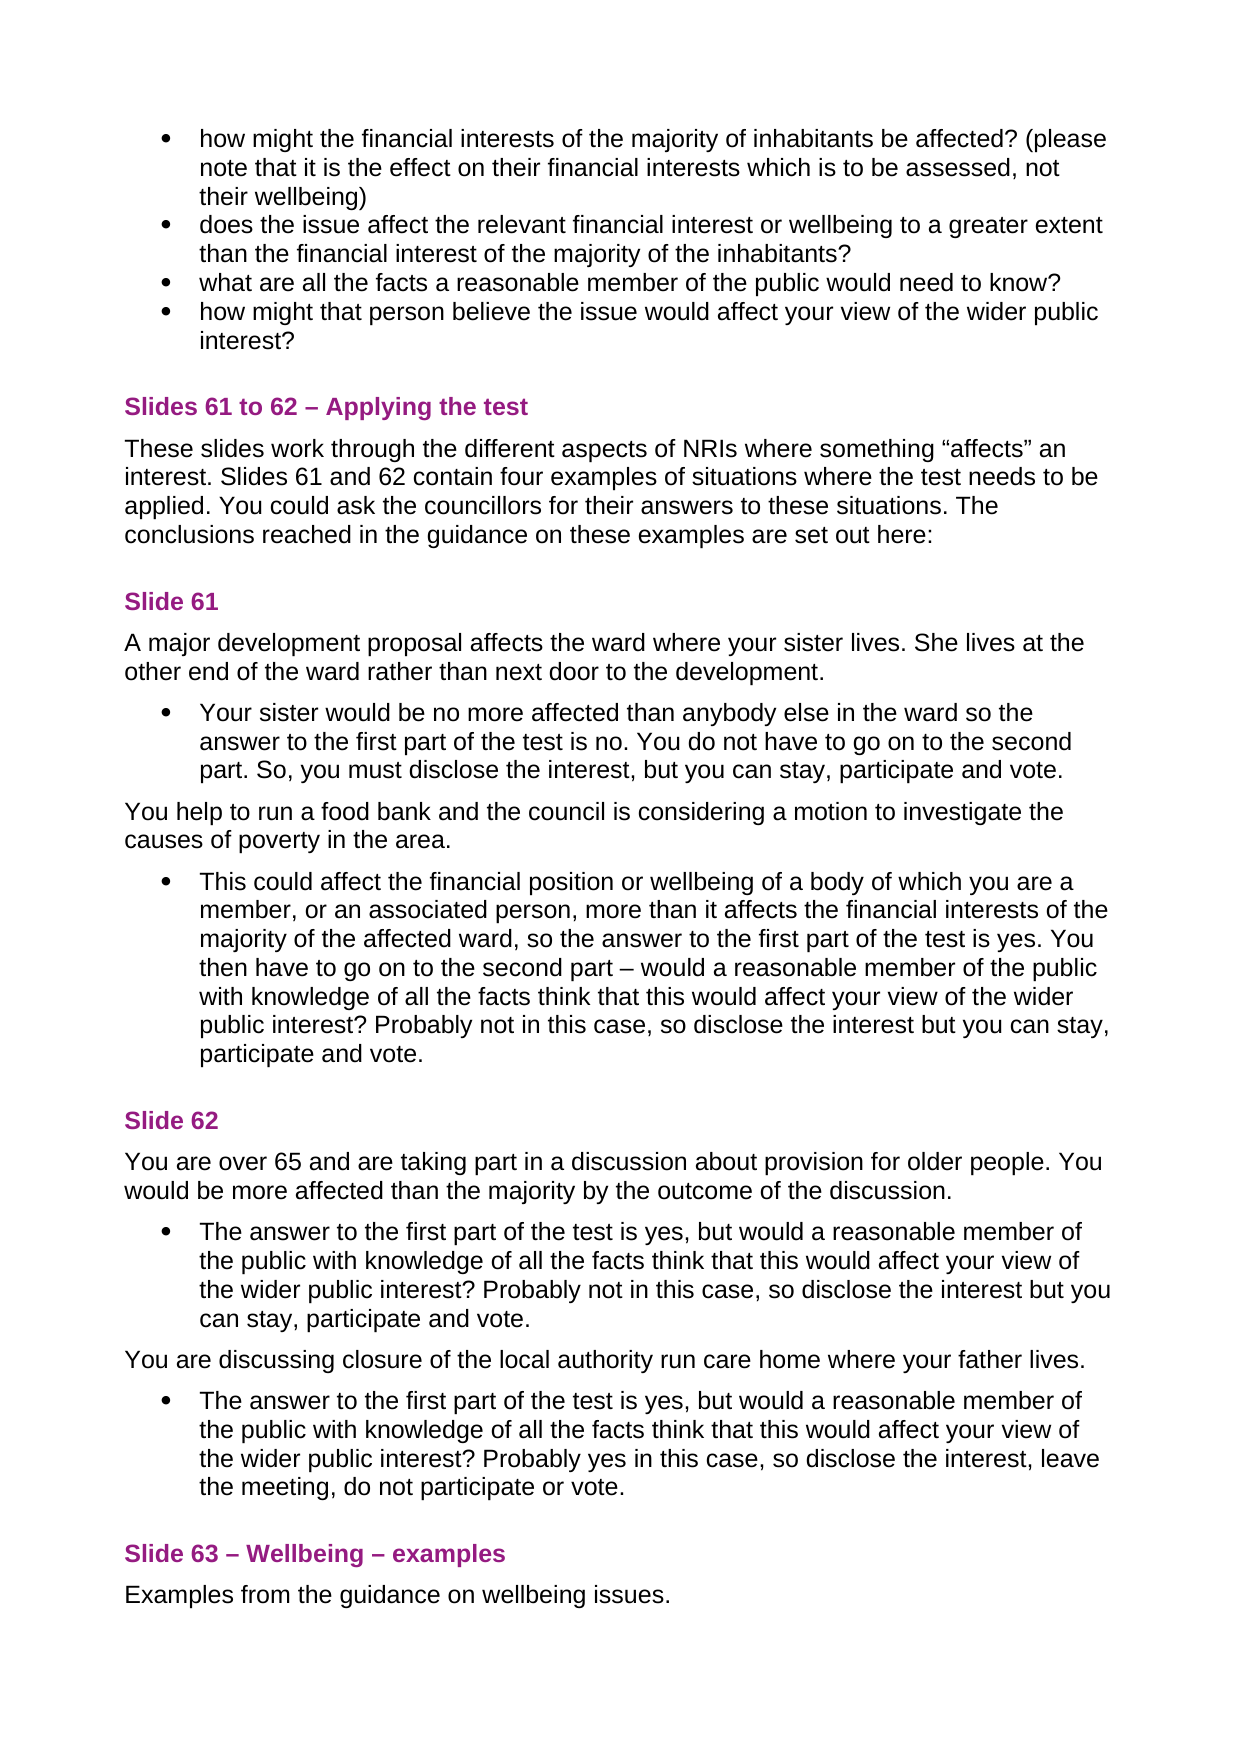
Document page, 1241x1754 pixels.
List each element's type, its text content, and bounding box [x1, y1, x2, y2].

subtitle Slides 61 to 62 – Applying the test [124, 392, 1116, 421]
list This could affect the financial position or wellbeing of a body of which you are a member, or an associated person, more than it affects the financial interests of the majority of the affected ward, so the answer to the first part of the test is yes. You then have to go on to the second part – would a reasonable member of the public with knowledge of all the facts think that this would affect your view of the wider public interest? Probably not in this case, so disclose the interest but you can stay, participate and vote. [162, 867, 1116, 1068]
text You are discussing closure of the local authority run care home where your father lives. [124, 1345, 1116, 1373]
subtitle Slide 63 – Wellbeing – examples [124, 1539, 1116, 1568]
list what are all the facts a reasonable member of the public would need to know? [162, 268, 1116, 297]
list does the issue affect the relevant financial interest or wellbeing to a greater extent than the financial interest of the majority of the inhabitants? [162, 210, 1116, 268]
subtitle Slide 61 [124, 586, 1116, 615]
text You help to run a food bank and the council is considering a motion to investigate the causes of poverty in the area. [124, 797, 1116, 854]
text These slides work through the different aspects of NRIs where something “affects” an interest. Slides 61 and 62 contain four examples of situations where the test needs to be applied. You could ask the councillors for their answers to these situations. The conclusions reached in the guidance on these examples are set out here: [124, 434, 1116, 549]
subtitle Slide 62 [124, 1106, 1116, 1135]
text A major development proposal affects the ward where your sister lives. She lives at the other end of the ward rather than next door to the development. [124, 628, 1116, 685]
list how might that person believe the issue would affect your view of the wider public interest? [162, 297, 1116, 354]
list Your sister would be no more affected than anybody else in the ward so the answer to the first part of the test is no. You do not have to go on to the second part. So, you must disclose the interest, but you can stay, participate and vote. [162, 698, 1116, 784]
list The answer to the first part of the test is yes, but would a reasonable member of the public with knowledge of all the facts think that this would affect your view of the wider public interest? Probably yes in this case, so disclose the interest, leave the meeting, do not participate or vote. [162, 1386, 1116, 1501]
list The answer to the first part of the test is yes, but would a reasonable member of the public with knowledge of all the facts think that this would affect your view of the wider public interest? Probably not in this case, so disclose the interest but you can stay, participate and vote. [162, 1217, 1116, 1332]
list how might the financial interests of the majority of inhabitants be affected? (please note that it is the effect on their financial interests which is to be assessed, not their wellbeing) [162, 124, 1116, 210]
text Examples from the guidance on wellbeing issues. [124, 1580, 1116, 1609]
text You are over 65 and are taking part in a discussion about provision for older people. You would be more affected than the majority by the outcome of the discussion. [124, 1147, 1116, 1205]
